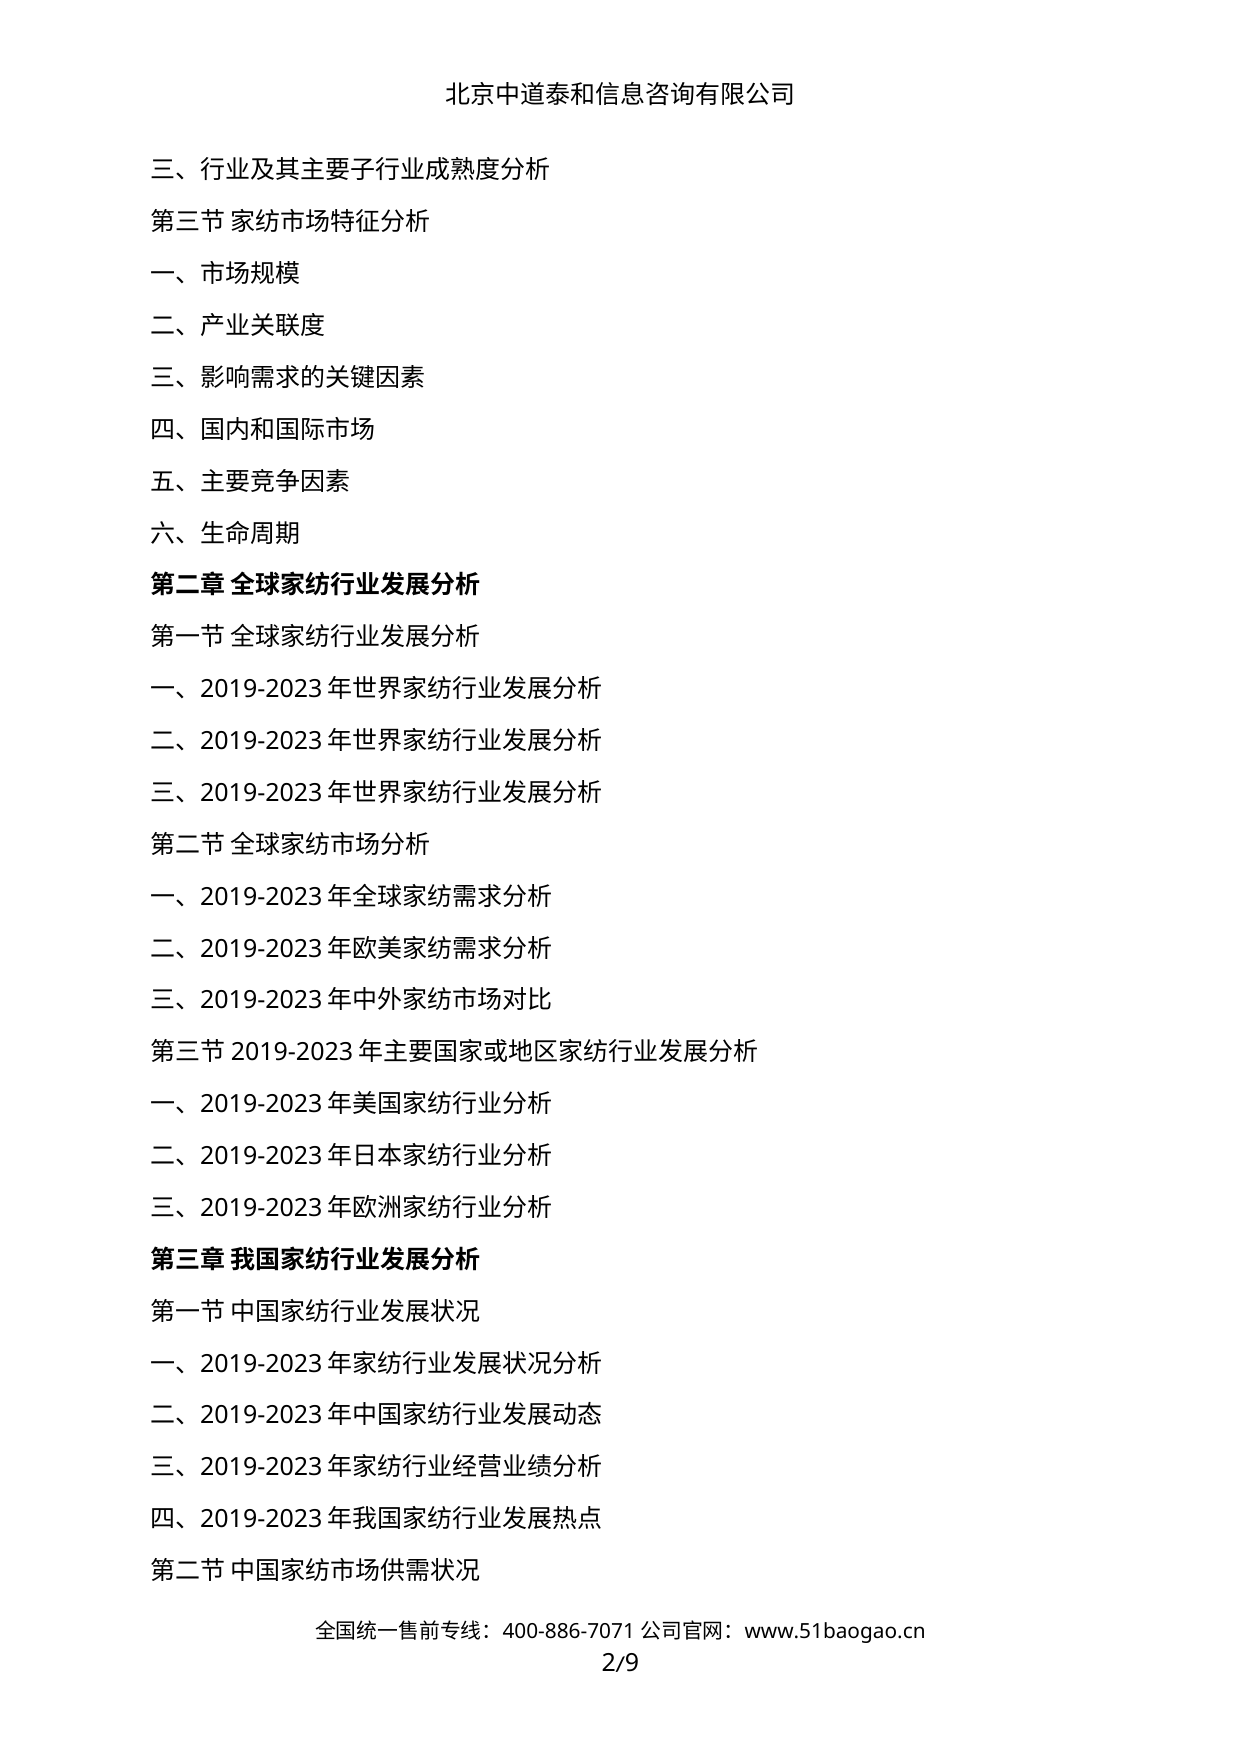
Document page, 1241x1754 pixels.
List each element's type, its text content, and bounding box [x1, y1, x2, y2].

text 三、2019-2023年欧洲家纺行业分析 [150, 1187, 1090, 1224]
text 三、2019-2023年中外家纺市场对比 [150, 980, 1090, 1016]
text 三、影响需求的关键因素 [150, 357, 1090, 394]
text 二、2019-2023年欧美家纺需求分析 [150, 928, 1090, 964]
text 一、市场规模 [150, 254, 1090, 290]
text 第三节 2019-2023年主要国家或地区家纺行业发展分析 [150, 1032, 1090, 1068]
text 三、行业及其主要子行业成熟度分析 [150, 150, 1090, 186]
text 二、2019-2023年日本家纺行业分析 [150, 1136, 1090, 1172]
text 第三节 家纺市场特征分析 [150, 202, 1090, 238]
text 三、2019-2023年世界家纺行业发展分析 [150, 772, 1090, 809]
text 第二节 全球家纺市场分析 [150, 824, 1090, 861]
text 第二章 全球家纺行业发展分析 [150, 565, 1090, 601]
text 第一节 全球家纺行业发展分析 [150, 617, 1090, 653]
text 二、产业关联度 [150, 306, 1090, 342]
text 一、2019-2023年全球家纺需求分析 [150, 876, 1090, 912]
text 五、主要竞争因素 [150, 461, 1090, 497]
text 三、2019-2023年家纺行业经营业绩分析 [150, 1447, 1090, 1483]
text 一、2019-2023年美国家纺行业分析 [150, 1084, 1090, 1120]
text 一、2019-2023年家纺行业发展状况分析 [150, 1343, 1090, 1379]
text 一、2019-2023年世界家纺行业发展分析 [150, 669, 1090, 705]
text 四、国内和国际市场 [150, 409, 1090, 446]
text 二、2019-2023年中国家纺行业发展动态 [150, 1395, 1090, 1431]
text 四、2019-2023年我国家纺行业发展热点 [150, 1499, 1090, 1535]
text 第二节 中国家纺市场供需状况 [150, 1551, 1090, 1587]
text 第三章 我国家纺行业发展分析 [150, 1239, 1090, 1276]
text 第一节 中国家纺行业发展状况 [150, 1291, 1090, 1327]
text 二、2019-2023年世界家纺行业发展分析 [150, 721, 1090, 757]
text 六、生命周期 [150, 513, 1090, 549]
